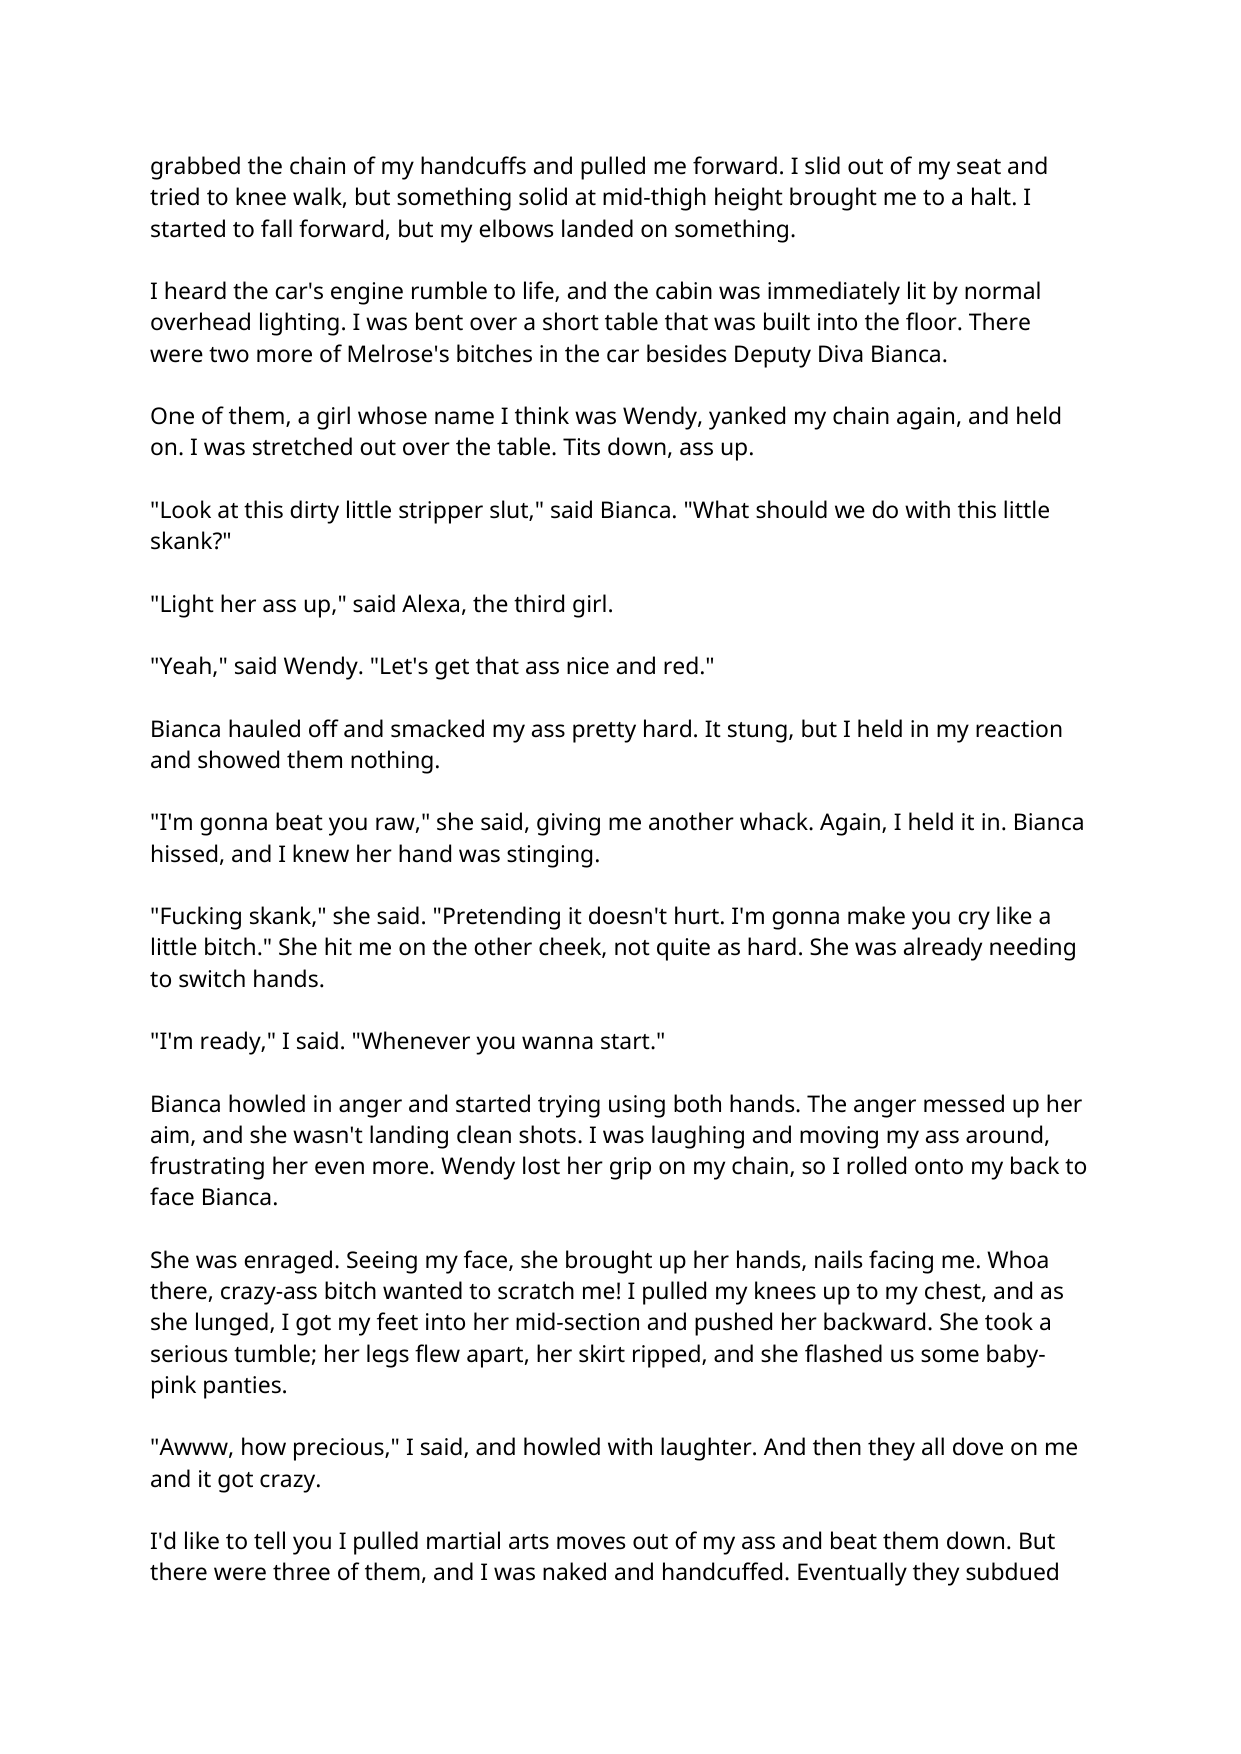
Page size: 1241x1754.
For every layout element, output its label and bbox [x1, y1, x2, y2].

text [150, 150, 1090, 1587]
